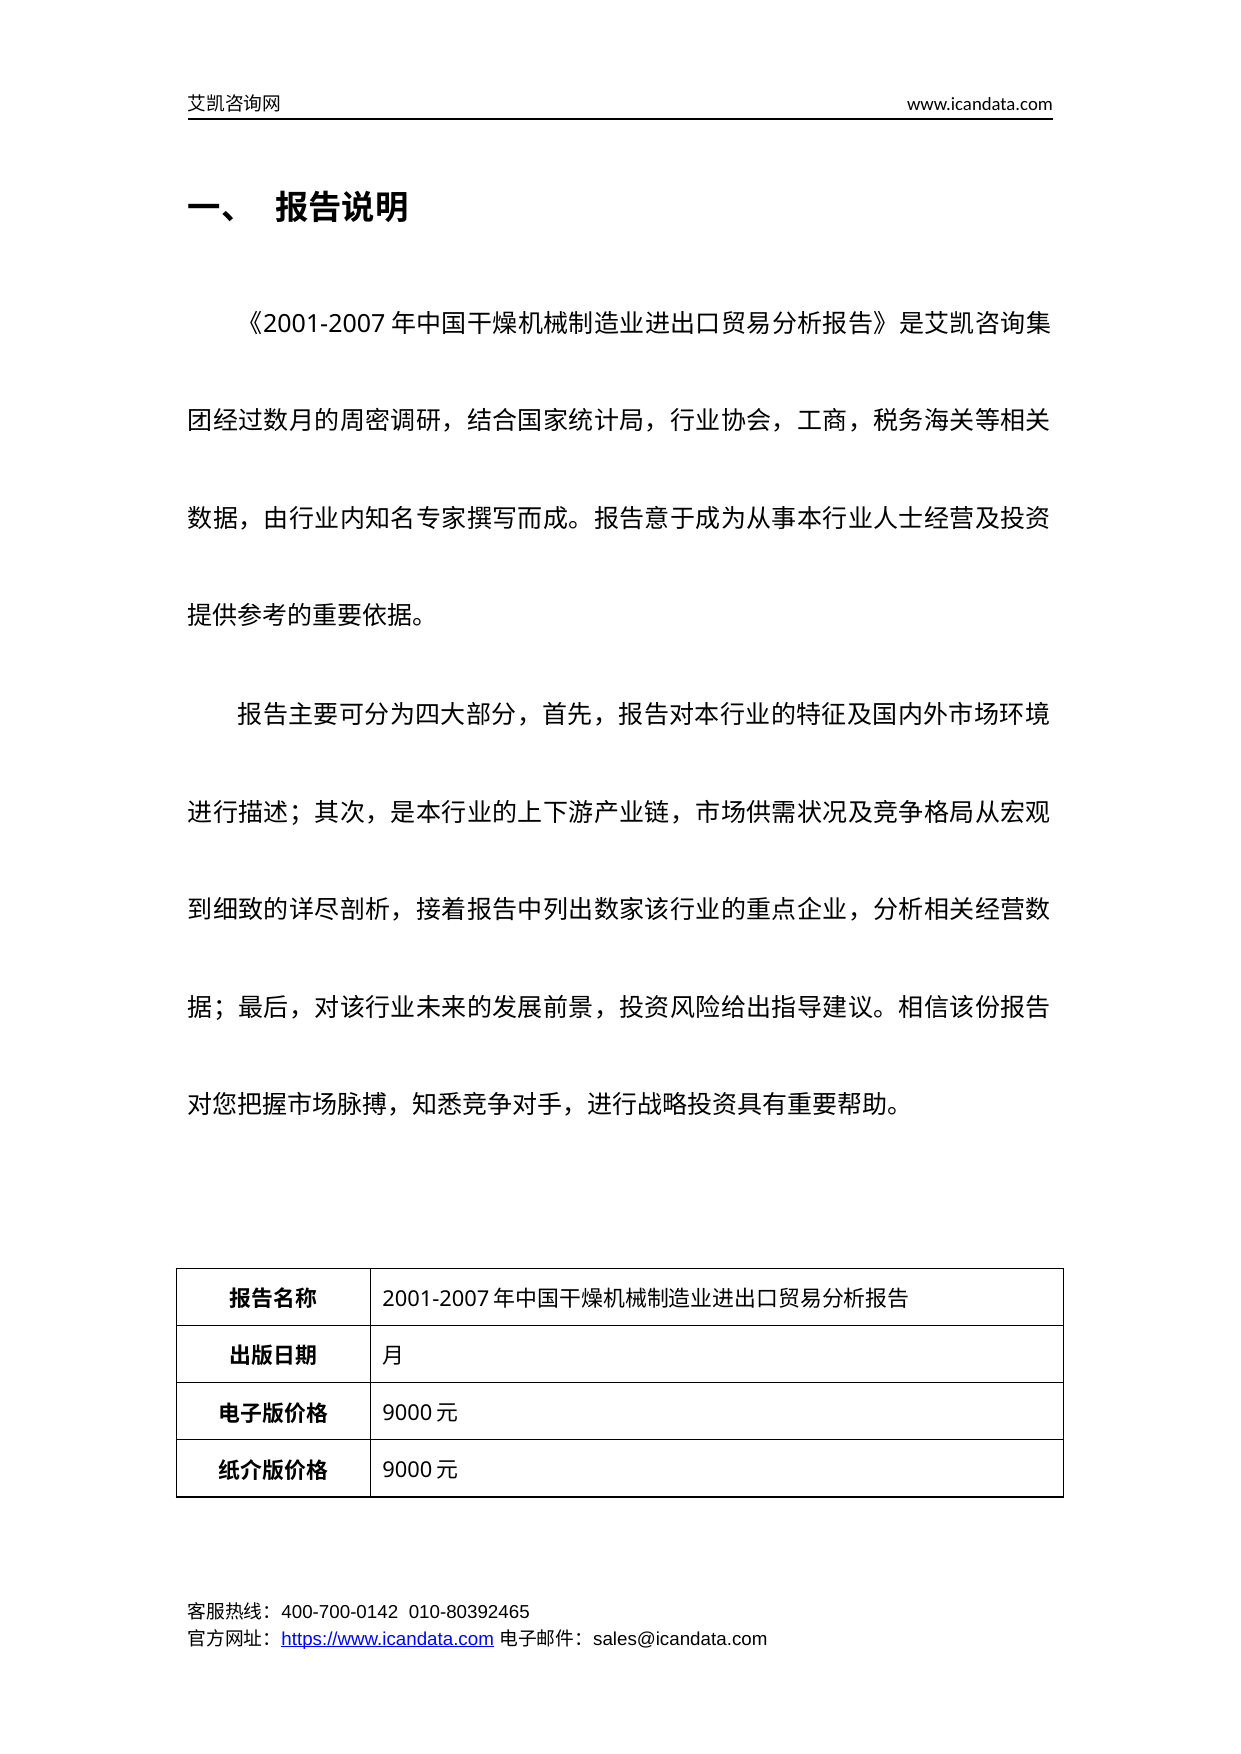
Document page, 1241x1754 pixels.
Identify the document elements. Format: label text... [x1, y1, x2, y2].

text 报告主要可分为四大部分，首先，报告对本行业的特征及国内外市场环境进行描述；其次，是本行业的上下游产业链，市场供需状况及竞争格局从宏观到细致的详尽剖析，接着报告中列出数家该行业的重点企业，分析相关经营数据；最后，对该行业未来的发展前景，投资风险给出指导建议。相信该份报告对您把握市场脉搏，知悉竞争对手，进行战略投资具有重要帮助。 [187, 681, 1053, 1136]
table_header 报告名称 [177, 1269, 370, 1325]
table_cell 9000元 [371, 1440, 1063, 1496]
table_header 2001-2007年中国干燥机械制造业进出口贸易分析报告 [371, 1269, 1063, 1325]
table_cell 纸介版价格 [177, 1440, 370, 1496]
table_cell 电子版价格 [177, 1383, 370, 1439]
text 《2001-2007年中国干燥机械制造业进出口贸易分析报告》是艾凯咨询集团经过数月的周密调研，结合国家统计局，行业协会，工商，税务海关等相关数据，由行业内知名专家撰写而成。报告意于成为从事本行业人士经营及投资提供参考的重要依据。 [187, 289, 1053, 646]
table_cell 出版日期 [177, 1326, 370, 1382]
table_cell 月 [371, 1326, 1063, 1382]
subtitle 报告说明 [187, 172, 1053, 237]
table_cell 9000元 [371, 1383, 1063, 1439]
